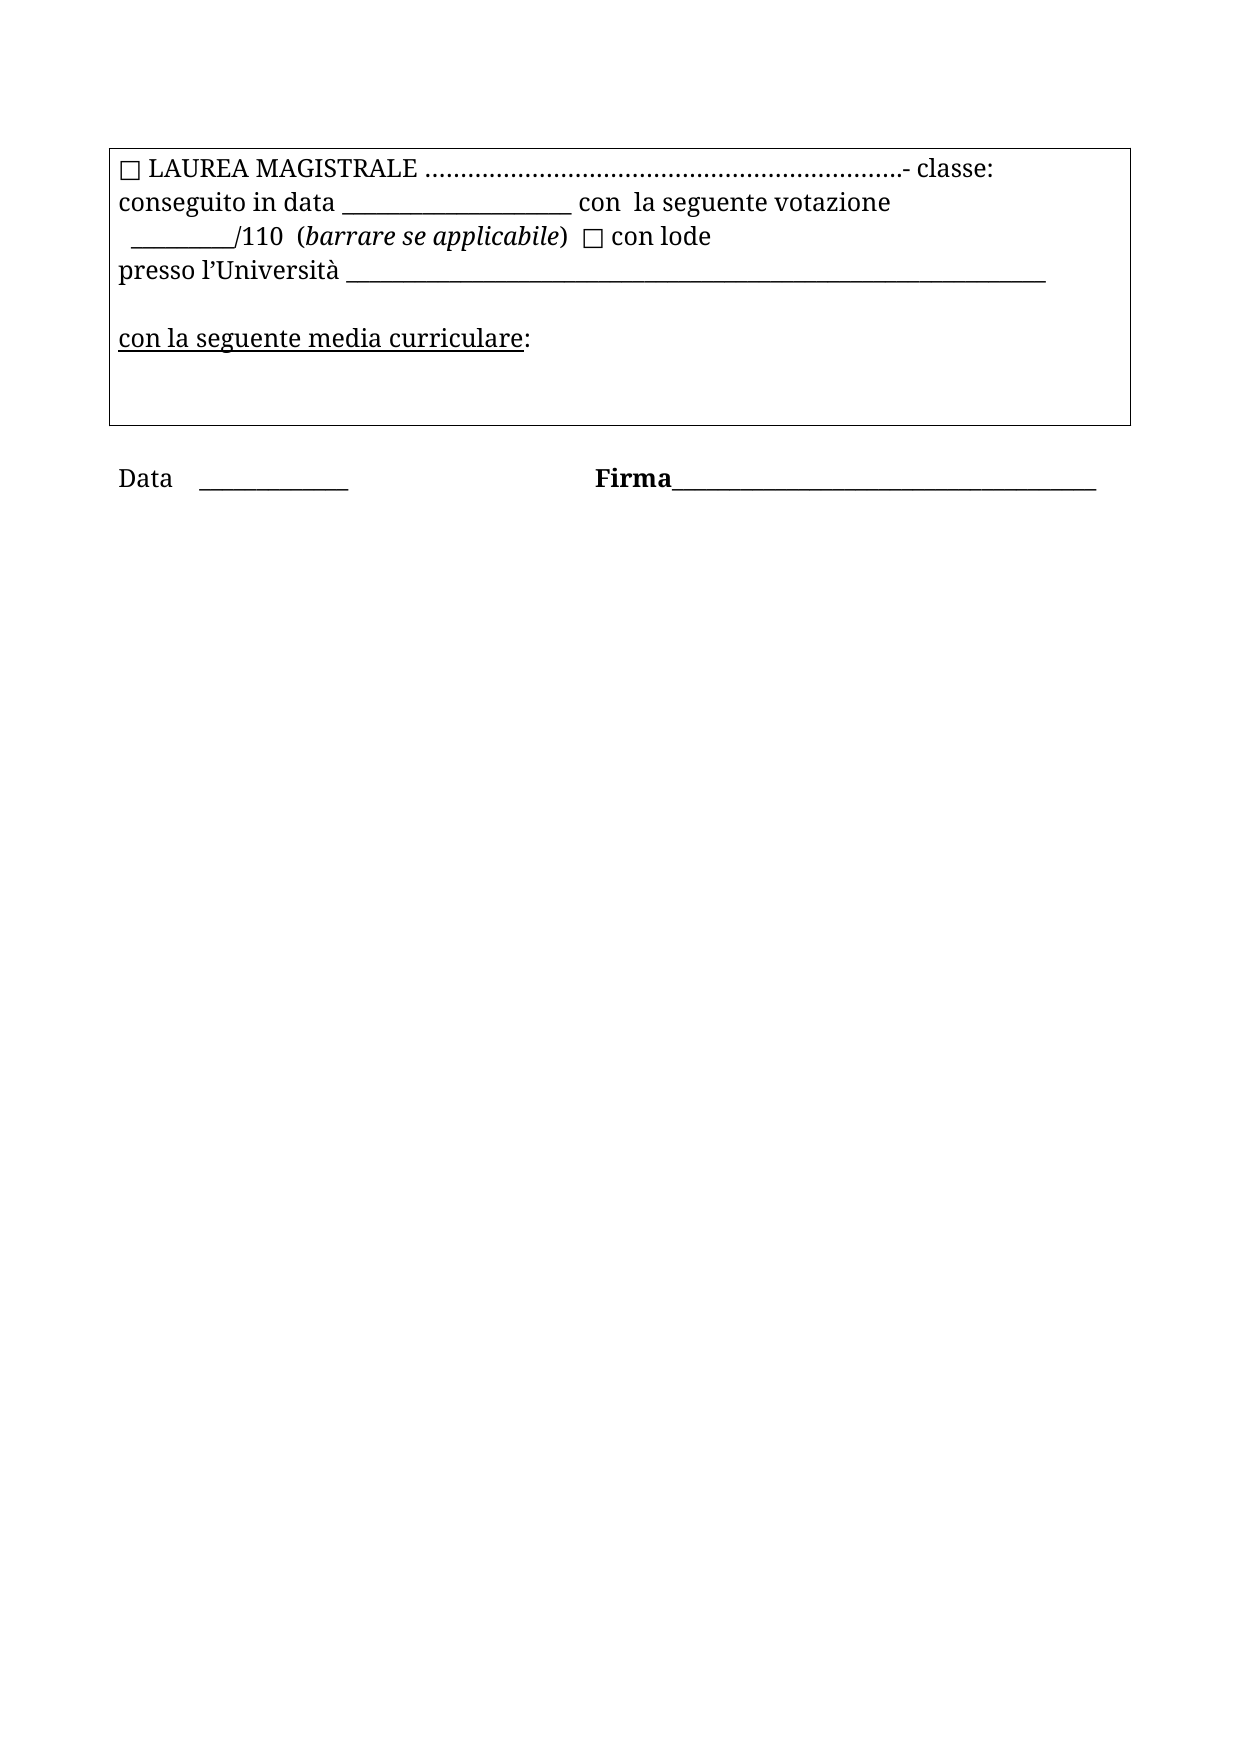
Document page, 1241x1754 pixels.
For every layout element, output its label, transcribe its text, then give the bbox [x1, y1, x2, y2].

text con la seguente media curriculare: [118, 321, 1122, 355]
text Data _____________ Firma_____________________________________ [118, 460, 1122, 494]
text conseguito in data ____________________ con la seguente votazione [118, 185, 1122, 219]
text presso l’Università _____________________________________________________________ [118, 253, 1122, 287]
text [118, 219, 1122, 253]
text □ LAUREA MAGISTRALE ………………………………………………………….- classe: [110, 149, 1130, 185]
